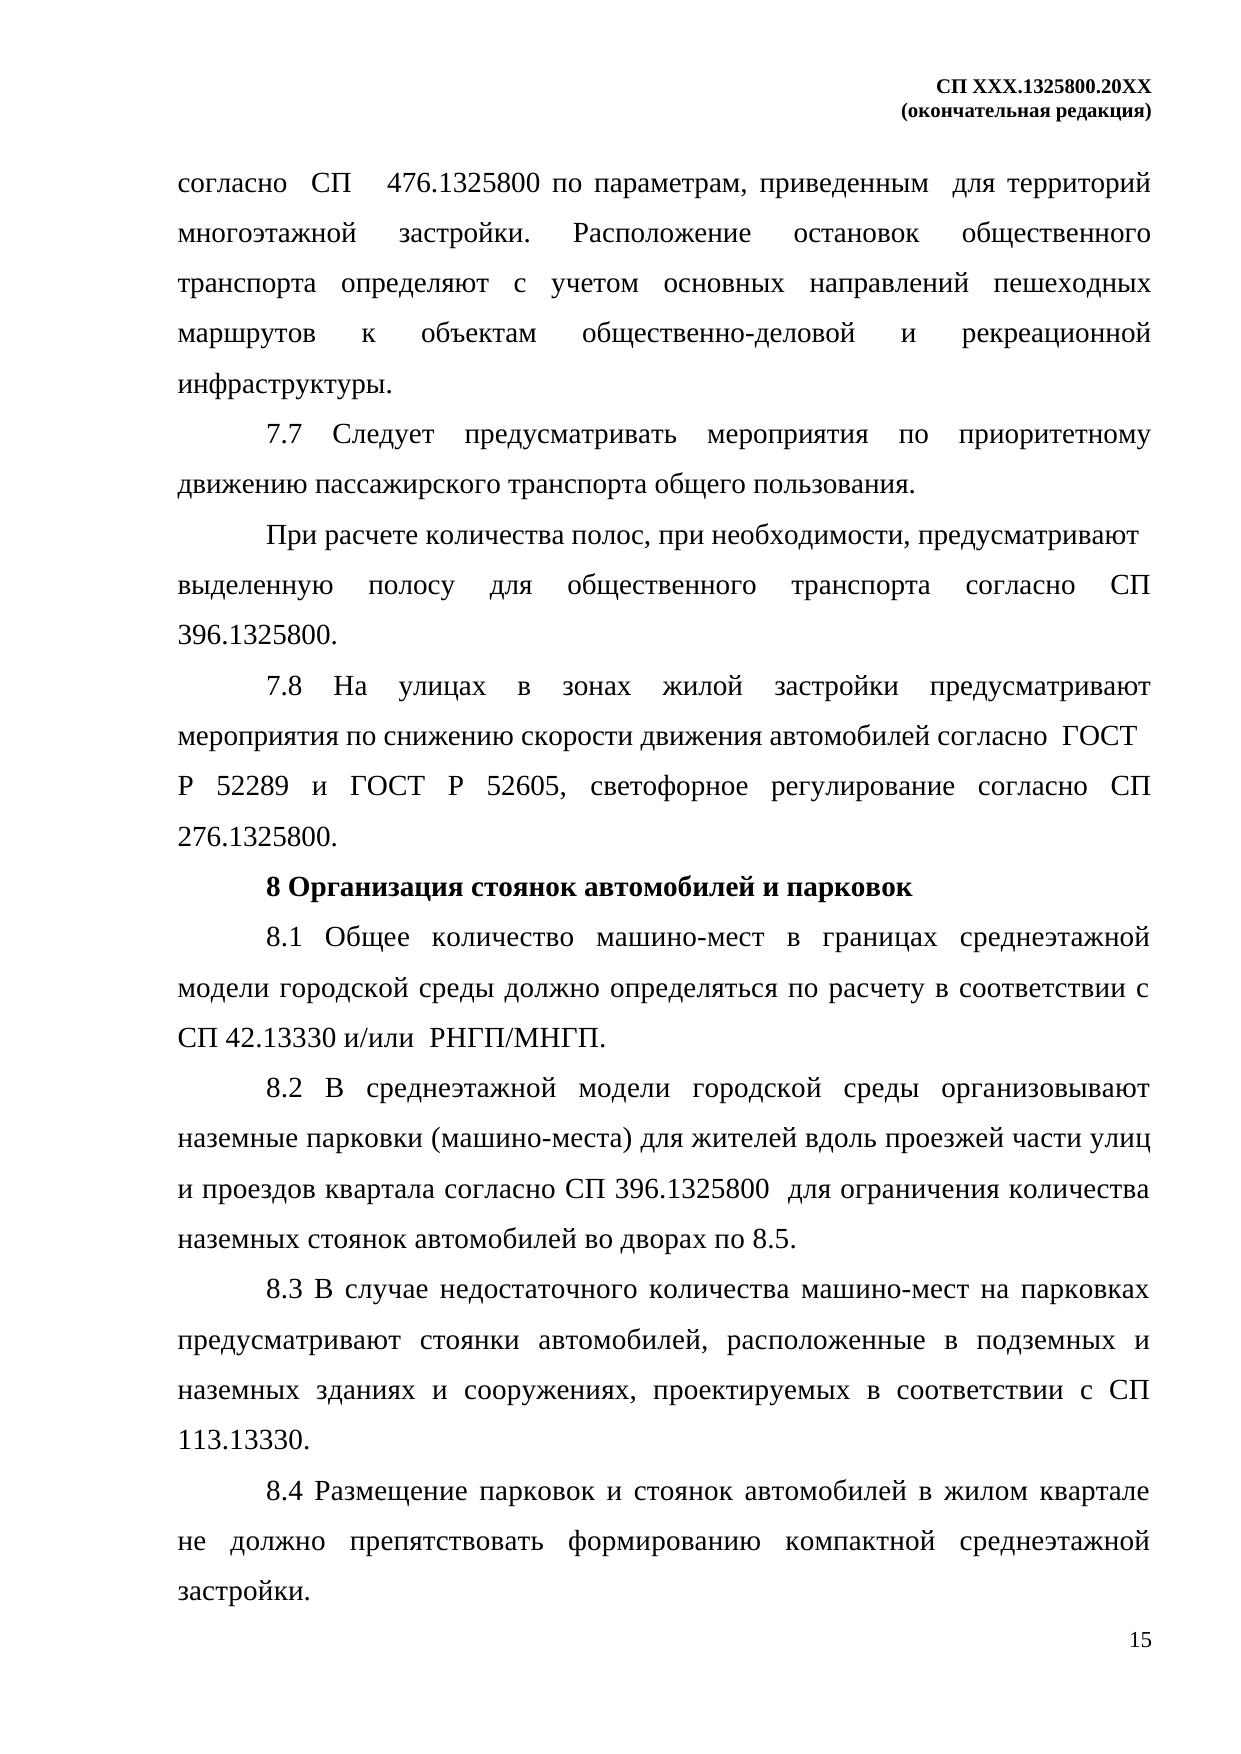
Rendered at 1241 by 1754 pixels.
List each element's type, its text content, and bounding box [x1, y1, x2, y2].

text 8.4 Размещение парковок и стоянок автомобилей в жилом квартале не должно препятствовать формированию компактной среднеэтажной застройки. [177, 1473, 1152, 1607]
text 8.2 В среднеэтажной модели городской среды организовывают наземные парковки (машино-места) для жителей вдоль проезжей части улиц и проездов квартала согласно СП 396.1325800 для ограничения количества наземных стоянок автомобилей во дворах по 8.5. [177, 1070, 1152, 1255]
text 8.1 Общее количество машино-мест в границах среднеэтажной модели городской среды должно определяться по расчету в соответствии с СП 42.13330 и/или РНГП/МНГП. [177, 919, 1152, 1053]
text При расчете количества полос, при необходимости, предусматривают [177, 517, 1152, 550]
text выделенную полосу для общественного транспорта согласно СП 396.1325800. [177, 567, 1152, 651]
text 8.3 В случае недостаточного количества машино-мест на парковках предусматривают стоянки автомобилей, расположенные в подземных и наземных зданиях и сооружениях, проектируемых в соответствии с СП 113.13330. [177, 1272, 1152, 1456]
text Р 52289 и ГОСТ Р 52605, светофорное регулирование согласно СП 276.1325800. [177, 768, 1152, 852]
text согласно СП 476.1325800 по параметрам, приведенным для территорий многоэтажной застройки. Расположение остановок общественного транспорта определяют с учетом основных направлений пешеходных маршрутов к объектам общественно-деловой и рекреационной инфраструктуры. [177, 165, 1152, 399]
text 8 Организация стоянок автомобилей и парковок [177, 869, 1152, 903]
text 7.7 Следует предусматривать мероприятия по приоритетному движению пассажирского транспорта общего пользования. [177, 416, 1152, 500]
text 7.8 На улицах в зонах жилой застройки предусматривают мероприятия по снижению скорости движения автомобилей согласно ГОСТ [177, 668, 1152, 752]
